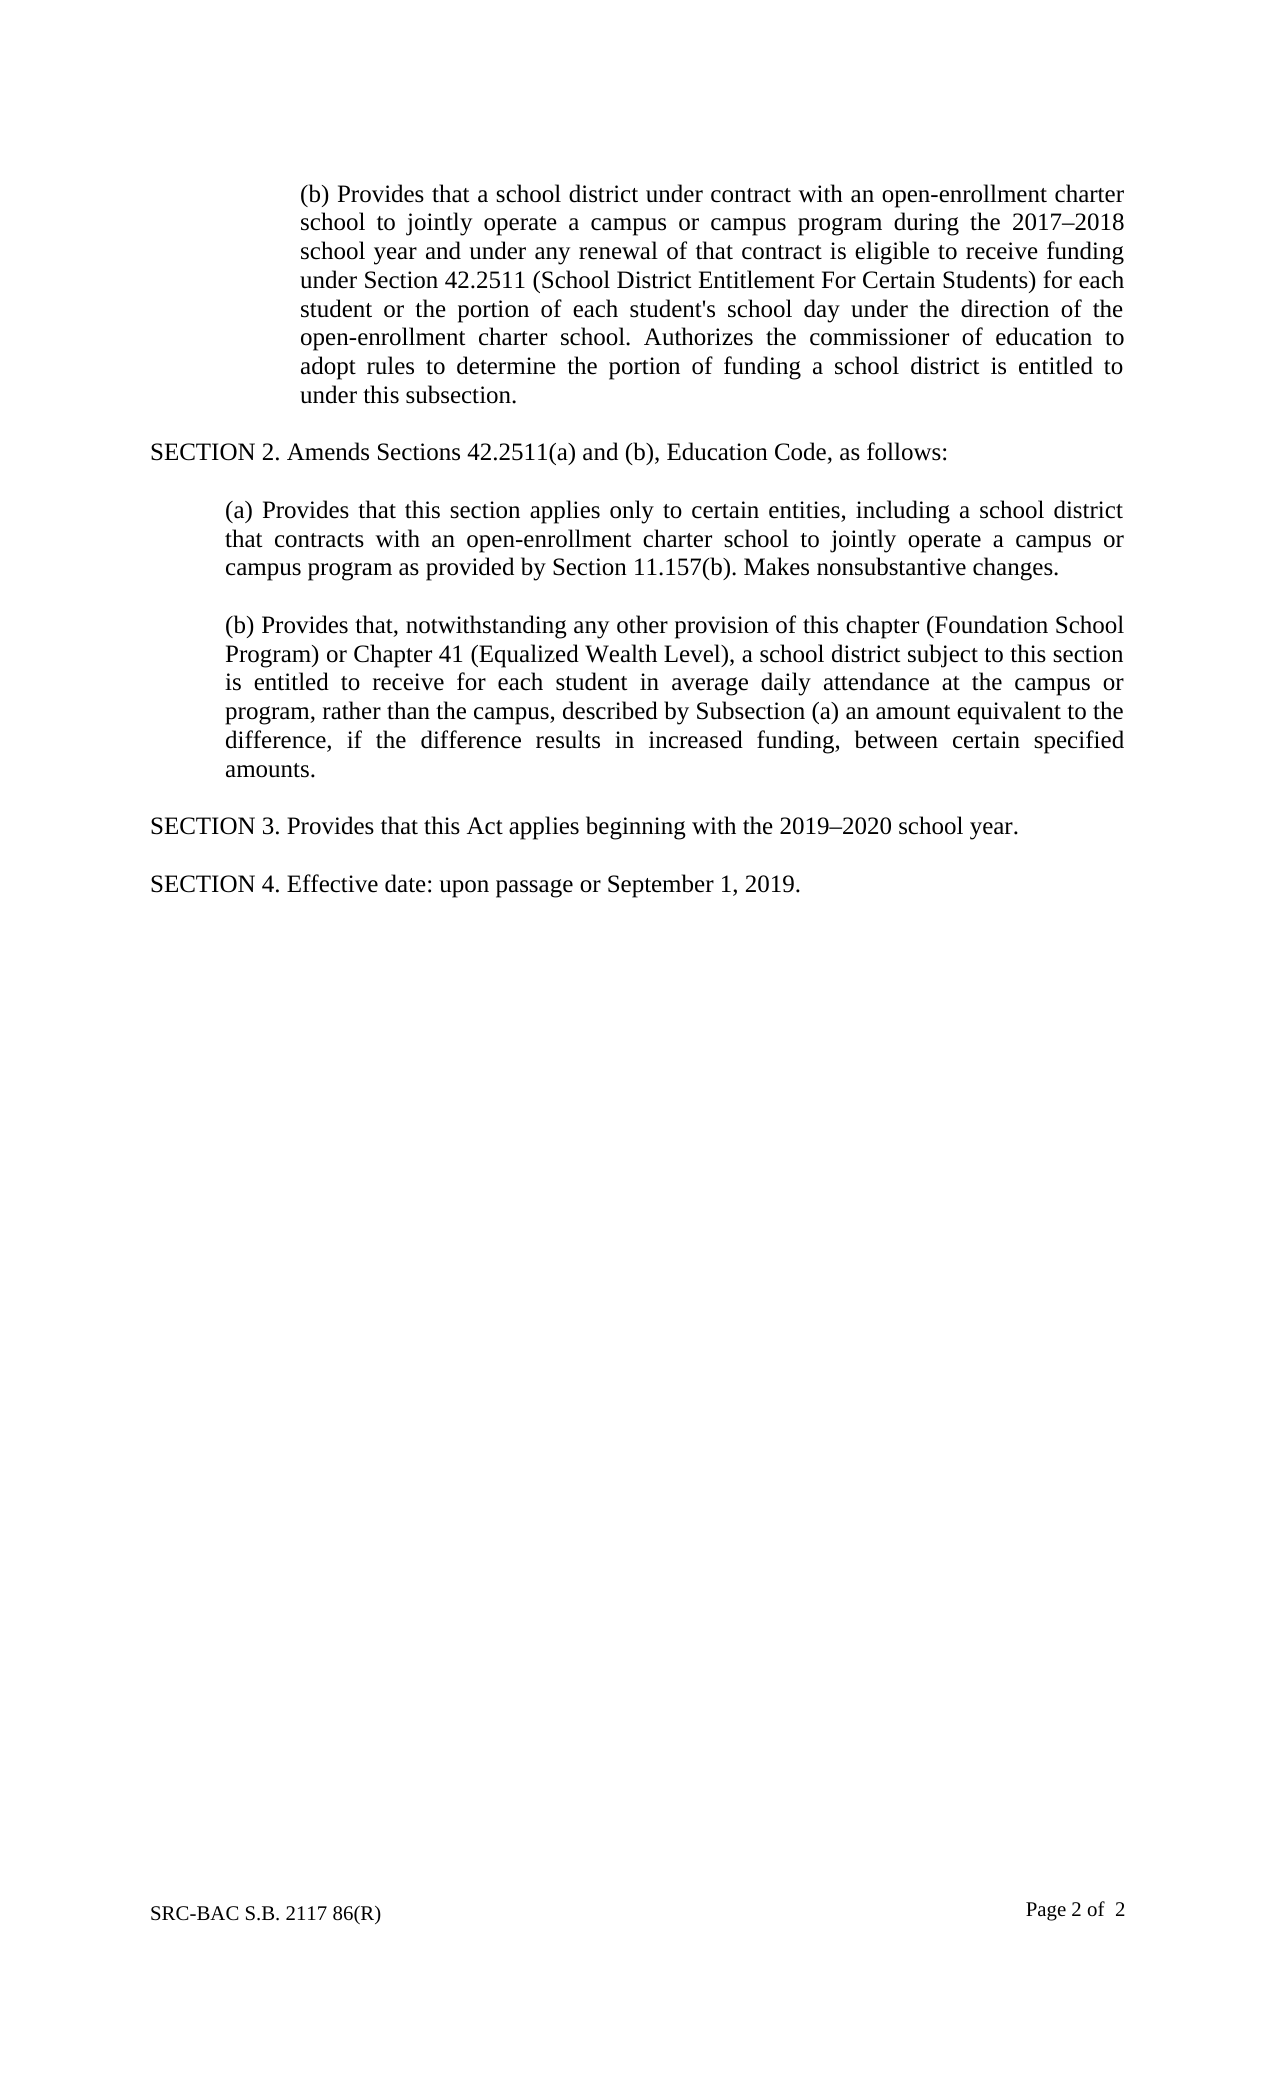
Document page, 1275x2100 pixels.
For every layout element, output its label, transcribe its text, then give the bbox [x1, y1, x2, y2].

text (b) Provides that a school district under contract with an open-enrollment charter school to jointly operate a campus or campus program during the 2017–2018 school year and under any renewal of that contract is eligible to receive funding under Section 42.2511 (School District Entitlement For Certain Students) for each student or the portion of each student's school day under the direction of the open-enrollment charter school. Authorizes the commissioner of education to adopt rules to determine the portion of funding a school district is entitled to under this subsection. [300, 179, 1125, 409]
text SECTION 2. Amends Sections 42.2511(a) and (b), Education Code, as follows: [150, 437, 1125, 466]
text SECTION 4. Effective date: upon passage or September 1, 2019. [150, 869, 1125, 897]
text SECTION 3. Provides that this Act applies beginning with the 2019–2020 school year. [150, 811, 1125, 840]
text (b) Provides that, notwithstanding any other provision of this chapter (Foundation School Program) or Chapter 41 (Equalized Wealth Level), a school district subject to this section is entitled to receive for each student in average daily attendance at the campus or program, rather than the campus, described by Subsection (a) an amount equivalent to the difference, if the difference results in increased funding, between certain specified amounts. [225, 610, 1125, 782]
text (a) Provides that this section applies only to certain entities, including a school district that contracts with an open-enrollment charter school to jointly operate a campus or campus program as provided by Section 11.157(b). Makes nonsubstantive changes. [225, 495, 1125, 581]
